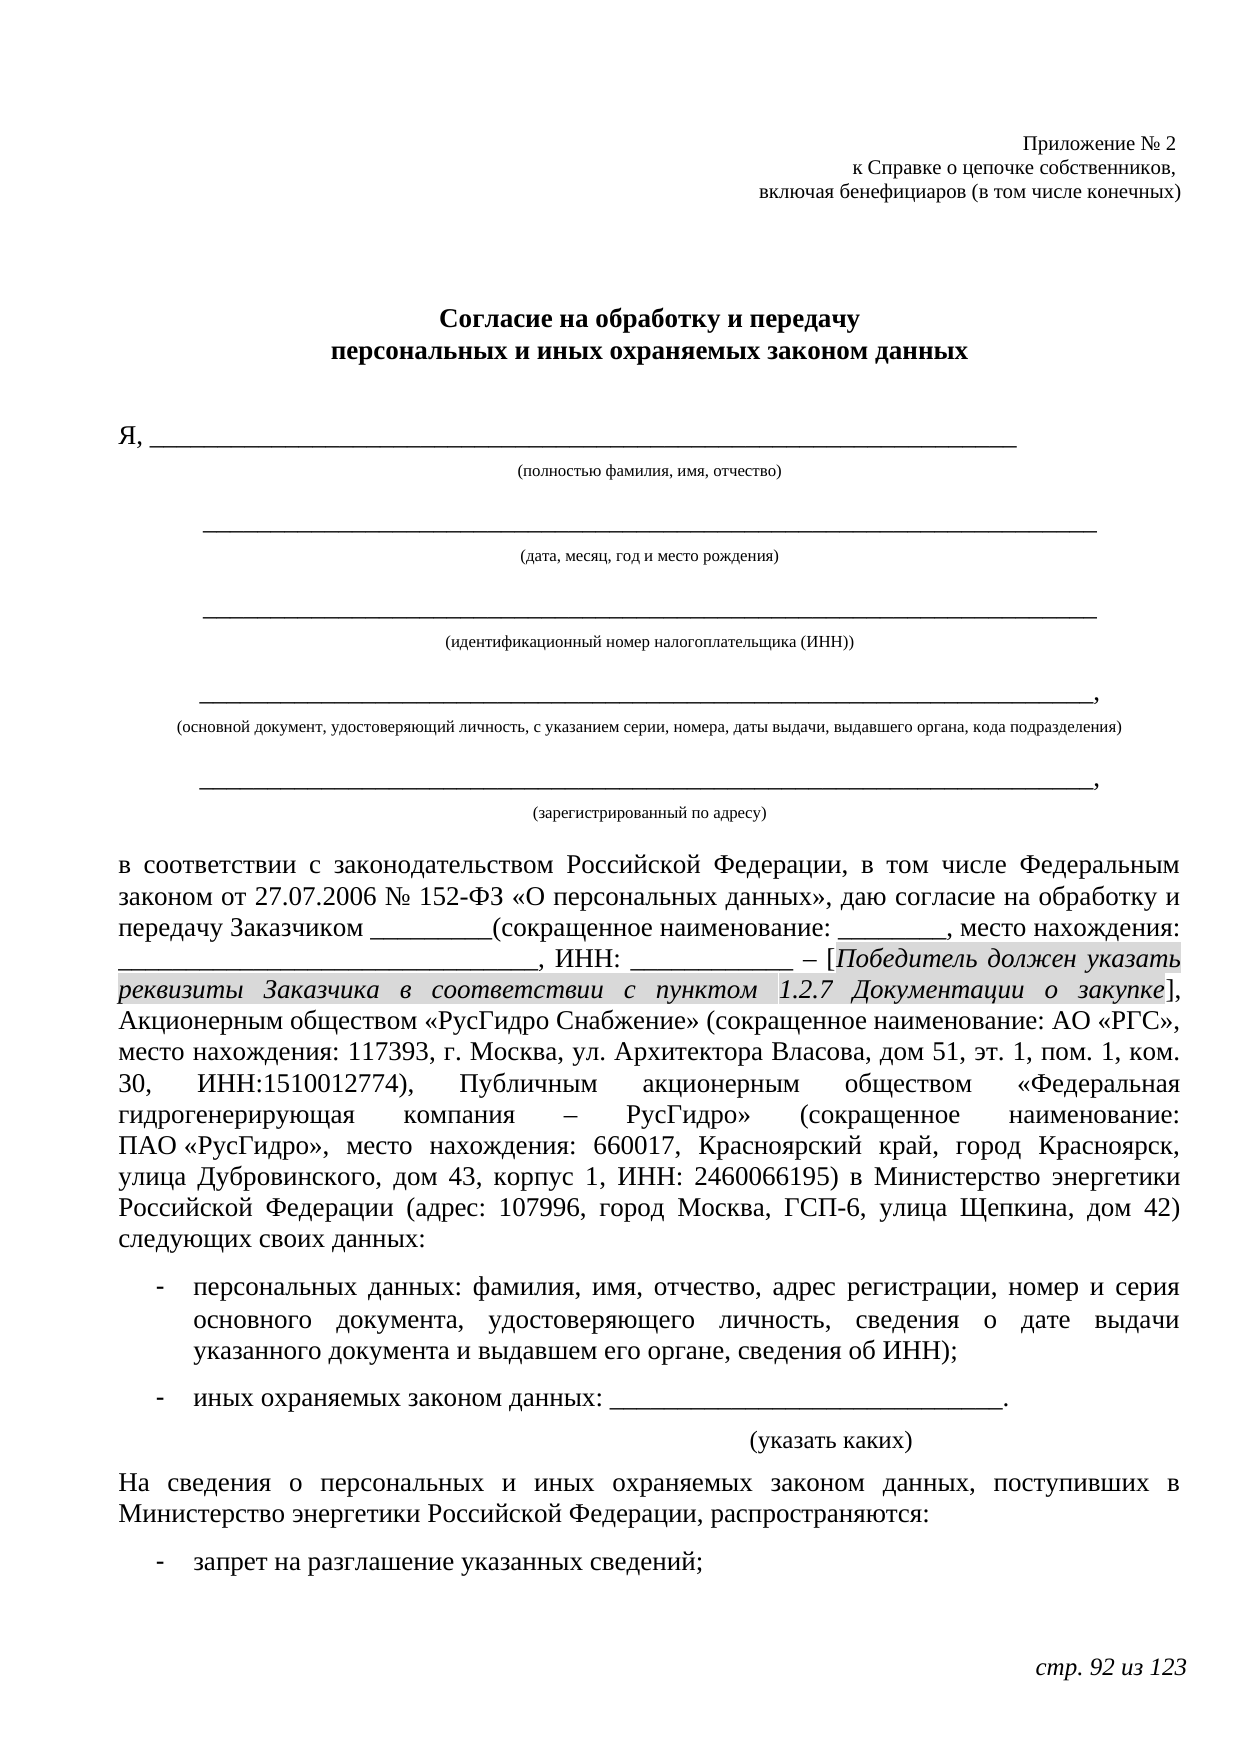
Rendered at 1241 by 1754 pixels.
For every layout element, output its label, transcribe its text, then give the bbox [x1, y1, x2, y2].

text __________________________________________________________________, [118, 761, 1181, 792]
text __________________________________________________________________ [118, 504, 1181, 536]
text (зарегистрированный по адресу) [118, 803, 1181, 836]
text (основной документ, удостоверяющий личность, с указанием серии, номера, даты выдачи, выдавшего органа, кода подразделения) [118, 717, 1181, 751]
text Согласие на обработку и передачу персональных и иных охраняемых законом данных [118, 303, 1181, 365]
list запрет на разглашение указанных сведений; [156, 1541, 1181, 1578]
text На сведения о персональных и иных охраняемых законом данных, поступивших в Министерство энергетики Российской Федерации, распространяются: [118, 1466, 1181, 1528]
text __________________________________________________________________ [118, 590, 1181, 621]
text (полностью фамилия, имя, отчество) [118, 461, 1181, 494]
list иных охраняемых законом данных: _____________________________. [156, 1378, 1181, 1414]
text (дата, месяц, год и место рождения) [118, 546, 1181, 579]
text (идентификационный номер налогоплательщика (ИНН)) [118, 632, 1181, 665]
text Приложение № 2 к Справке о цепочке собственников, включая бенефициаров (в том числе конечных) [118, 131, 1181, 203]
text Я, ________________________________________________________________ [118, 419, 1181, 450]
text (указать каких) [118, 1425, 1181, 1454]
text __________________________________________________________________, [118, 676, 1181, 707]
text в соответствии с законодательством Российской Федерации, в том числе Федеральным законом от 27.07.2006 № 152-ФЗ «О персональных данных», даю согласие на обработку и передачу Заказчиком _________(сокращенное наименование: ________, место нахождения: _______________________________, ИНН: ____________ – [Победитель должен указать реквизиты Заказчика в соответствии с пунктом 1.2.7 Документации о закупке], Акционерным обществом «РусГидро Снабжение» (сокращенное наименование: АО «РГС», место нахождения: 117393, г. Москва, ул. Архитектора Власова, дом 51, эт. 1, пом. 1, ком. 30, ИНН:1510012774), Публичным акционерным обществом «Федеральная гидрогенерирующая компания – РусГидро» (сокращенное наименование: ПАО «РусГидро», место нахождения: 660017, Красноярский край, город Красноярск, улица Дубровинского, дом 43, корпус 1, ИНН: 2460066195) в Министерство энергетики Российской Федерации (адрес: 107996, город Москва, ГСП-6, улица Щепкина, дом 42) следующих своих данных: [118, 849, 1181, 1253]
list персональных данных: фамилия, имя, отчество, адрес регистрации, номер и серия основного документа, удостоверяющего личность, сведения о дате выдачи указанного документа и выдавшем его органе, сведения об ИНН); [156, 1266, 1181, 1365]
